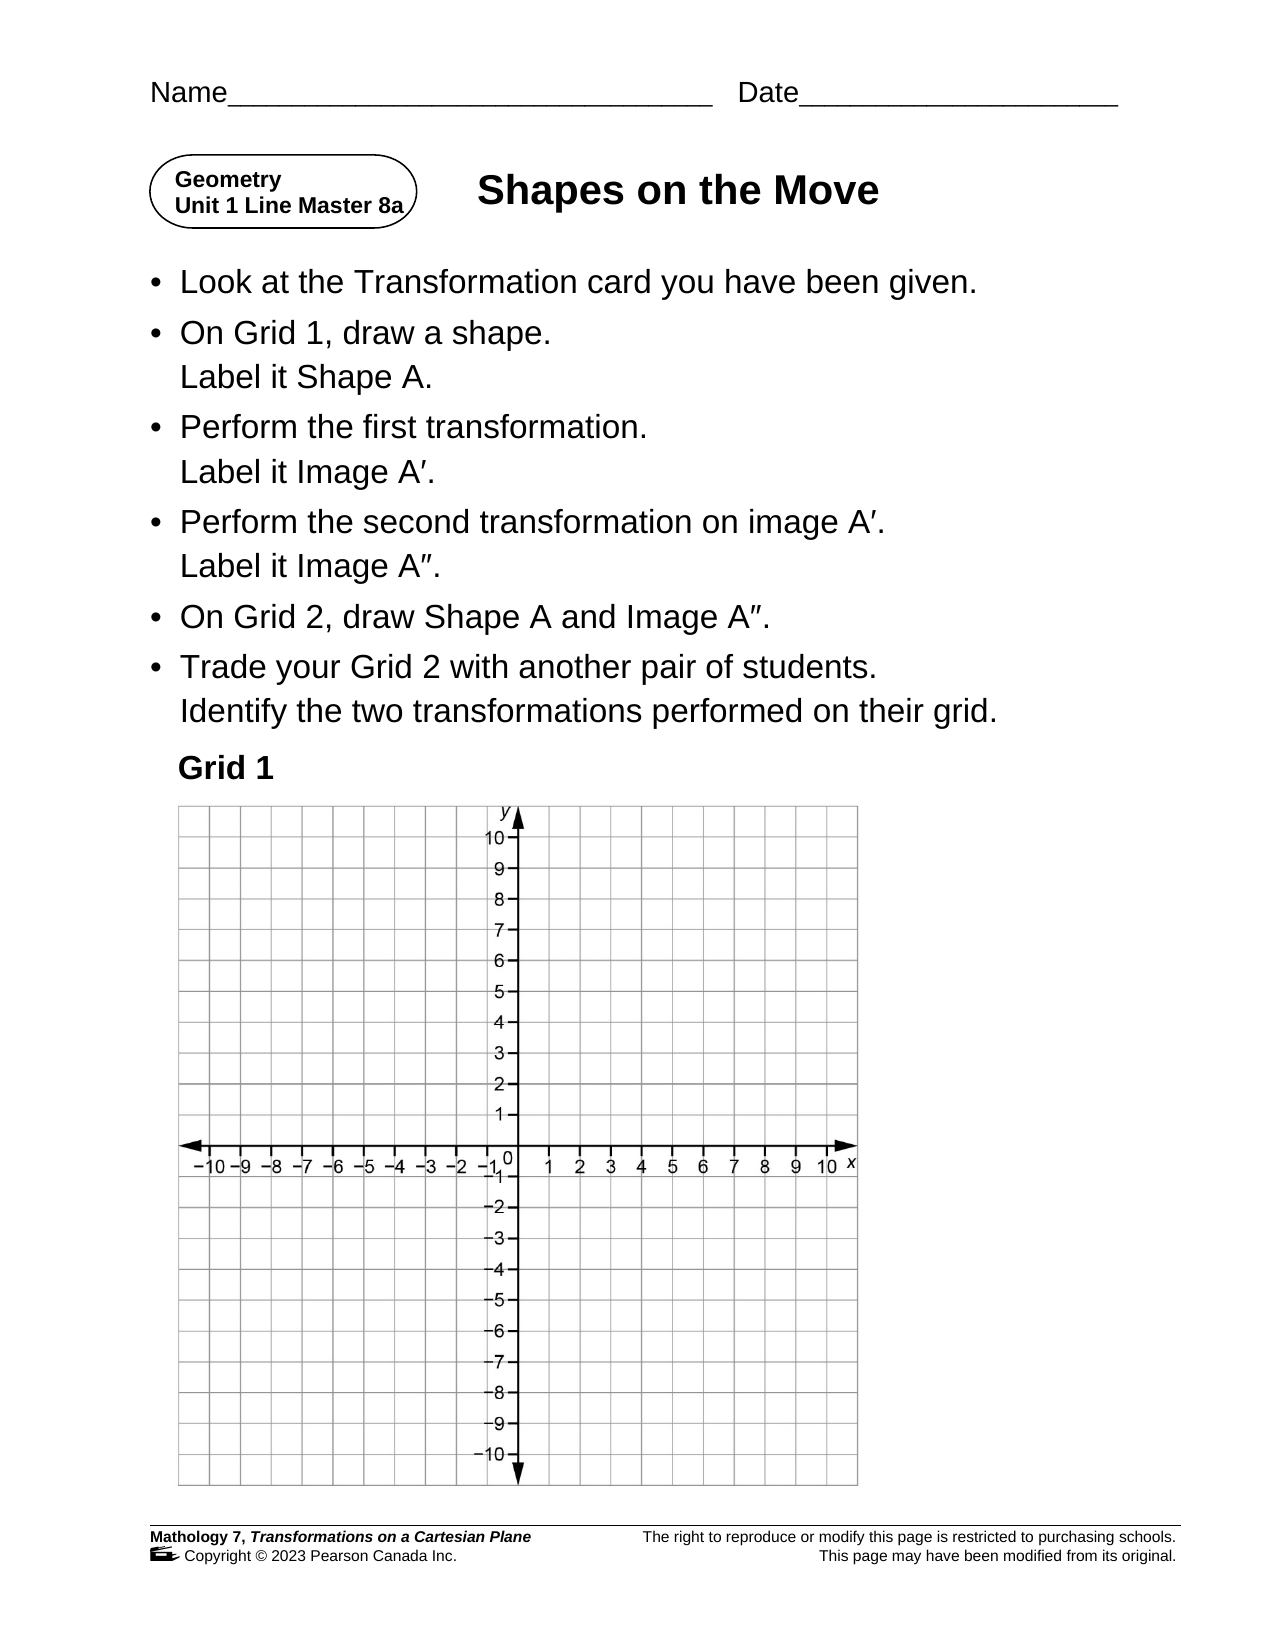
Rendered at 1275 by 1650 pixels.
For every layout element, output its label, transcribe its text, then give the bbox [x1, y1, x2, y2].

text • Trade your Grid 2 with another pair of students. Identify the two transformations performed on their grid. [150, 647, 1181, 730]
text Grid 1 [150, 748, 1181, 786]
picture [170, 798, 865, 1493]
text • On Grid 1, draw a shape. Label it Shape A. [150, 313, 1181, 396]
text • Look at the Transformation card you have been given. [150, 263, 1181, 301]
text • Perform the first transformation. Label it Image A′. [150, 408, 1181, 490]
picture [150, 1546, 180, 1561]
text • On Grid 2, draw Shape A and Image A″. [150, 597, 1181, 635]
text • Perform the second transformation on image A′. Label it Image A″. [150, 502, 1181, 585]
